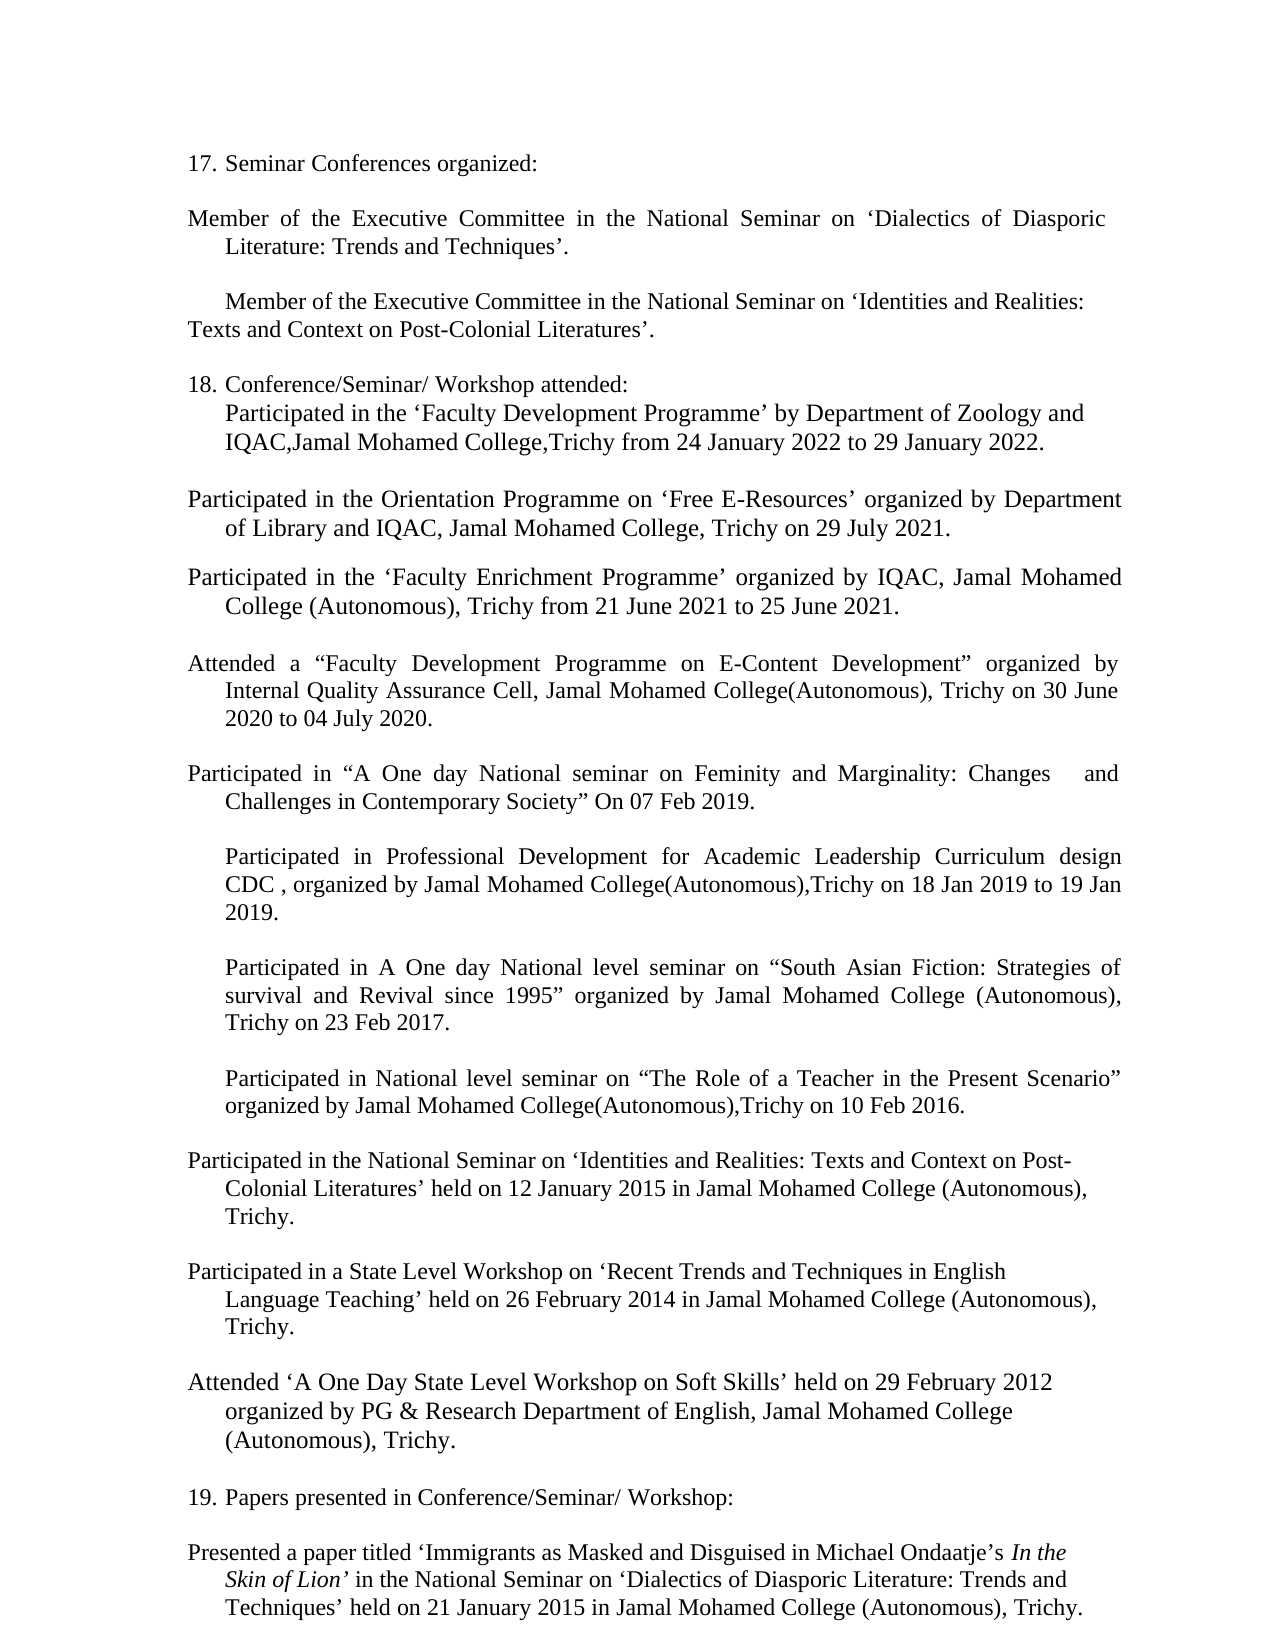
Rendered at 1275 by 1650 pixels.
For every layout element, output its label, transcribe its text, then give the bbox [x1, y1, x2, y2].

text Attended ‘A One Day State Level Workshop on Soft Skills’ held on 29 February 2012 organized by PG & Research Department of English, Jamal Mohamed College (Autonomous), Trichy. [187, 1367, 1123, 1453]
text Attended a “Faculty Development Programme on E-Content Development” organized by Internal Quality Assurance Cell, Jamal Mohamed College(Autonomous), Trichy on 30 June 2020 to 04 July 2020. [187, 649, 1120, 732]
text Participated in the National Seminar on ‘Identities and Realities: Texts and Context on Post- Colonial Literatures’ held on 12 January 2015 in Jamal Mohamed College (Autonomous), Trichy. [187, 1147, 1113, 1229]
text Presented a paper titled ‘Immigrants as Masked and Disguised in Michael Ondaatje’s In the Skin of Lion’ in the National Seminar on ‘Dialectics of Diasporic Literature: Trends and Techniques’ held on 21 January 2015 in Jamal Mohamed College (Autonomous), Trichy. [187, 1538, 1106, 1620]
text Participated in a State Level Workshop on ‘Recent Trends and Techniques in English Language Teaching’ held on 26 February 2014 in Jamal Mohamed College (Autonomous), Trichy. [187, 1257, 1100, 1340]
text Member of the Executive Committee in the National Seminar on ‘Identities and Realities: [177, 287, 1088, 315]
text Participated in the ‘Faculty Enrichment Programme’ organized by IQAC, Jamal Mohamed College (Autonomous), Trichy from 21 June 2021 to 25 June 2021. [187, 562, 1123, 620]
list Conference/Seminar/ Workshop attended: [187, 370, 1123, 398]
text Participated in Professional Development for Academic Leadership Curriculum design CDC , organized by Jamal Mohamed College(Autonomous),Trichy on 18 Jan 2019 to 19 Jan 2019. [225, 842, 1123, 925]
text Participated in “A One day National seminar on Feminity and Marginality: Changes and Challenges in Contemporary Society” On 07 Feb 2019. [187, 759, 1120, 814]
text Member of the Executive Committee in the National Seminar on ‘Dialectics of Diasporic Literature: Trends and Techniques’. [187, 204, 1107, 260]
list Participated in the ‘Faculty Development Programme’ by Department of Zoology and IQAC,Jamal Mohamed College,Trichy from 24 January 2022 to 29 January 2022. [225, 398, 1123, 455]
text Participated in the Orientation Programme on ‘Free E-Resources’ organized by Department of Library and IQAC, Jamal Mohamed College, Trichy on 29 July 2021. [187, 484, 1123, 542]
list Seminar Conferences organized: [187, 149, 1123, 177]
text Texts and Context on Post-Colonial Literatures’. [187, 315, 1088, 342]
list Papers presented in Conference/Seminar/ Workshop: [187, 1482, 1123, 1510]
text Participated in A One day National level seminar on “South Asian Fiction: Strategies of survival and Revival since 1995” organized by Jamal Mohamed College (Autonomous), Trichy on 23 Feb 2017. [225, 953, 1123, 1036]
text Participated in National level seminar on “The Role of a Teacher in the Present Scenario” organized by Jamal Mohamed College(Autonomous),Trichy on 10 Feb 2016. [225, 1064, 1123, 1119]
